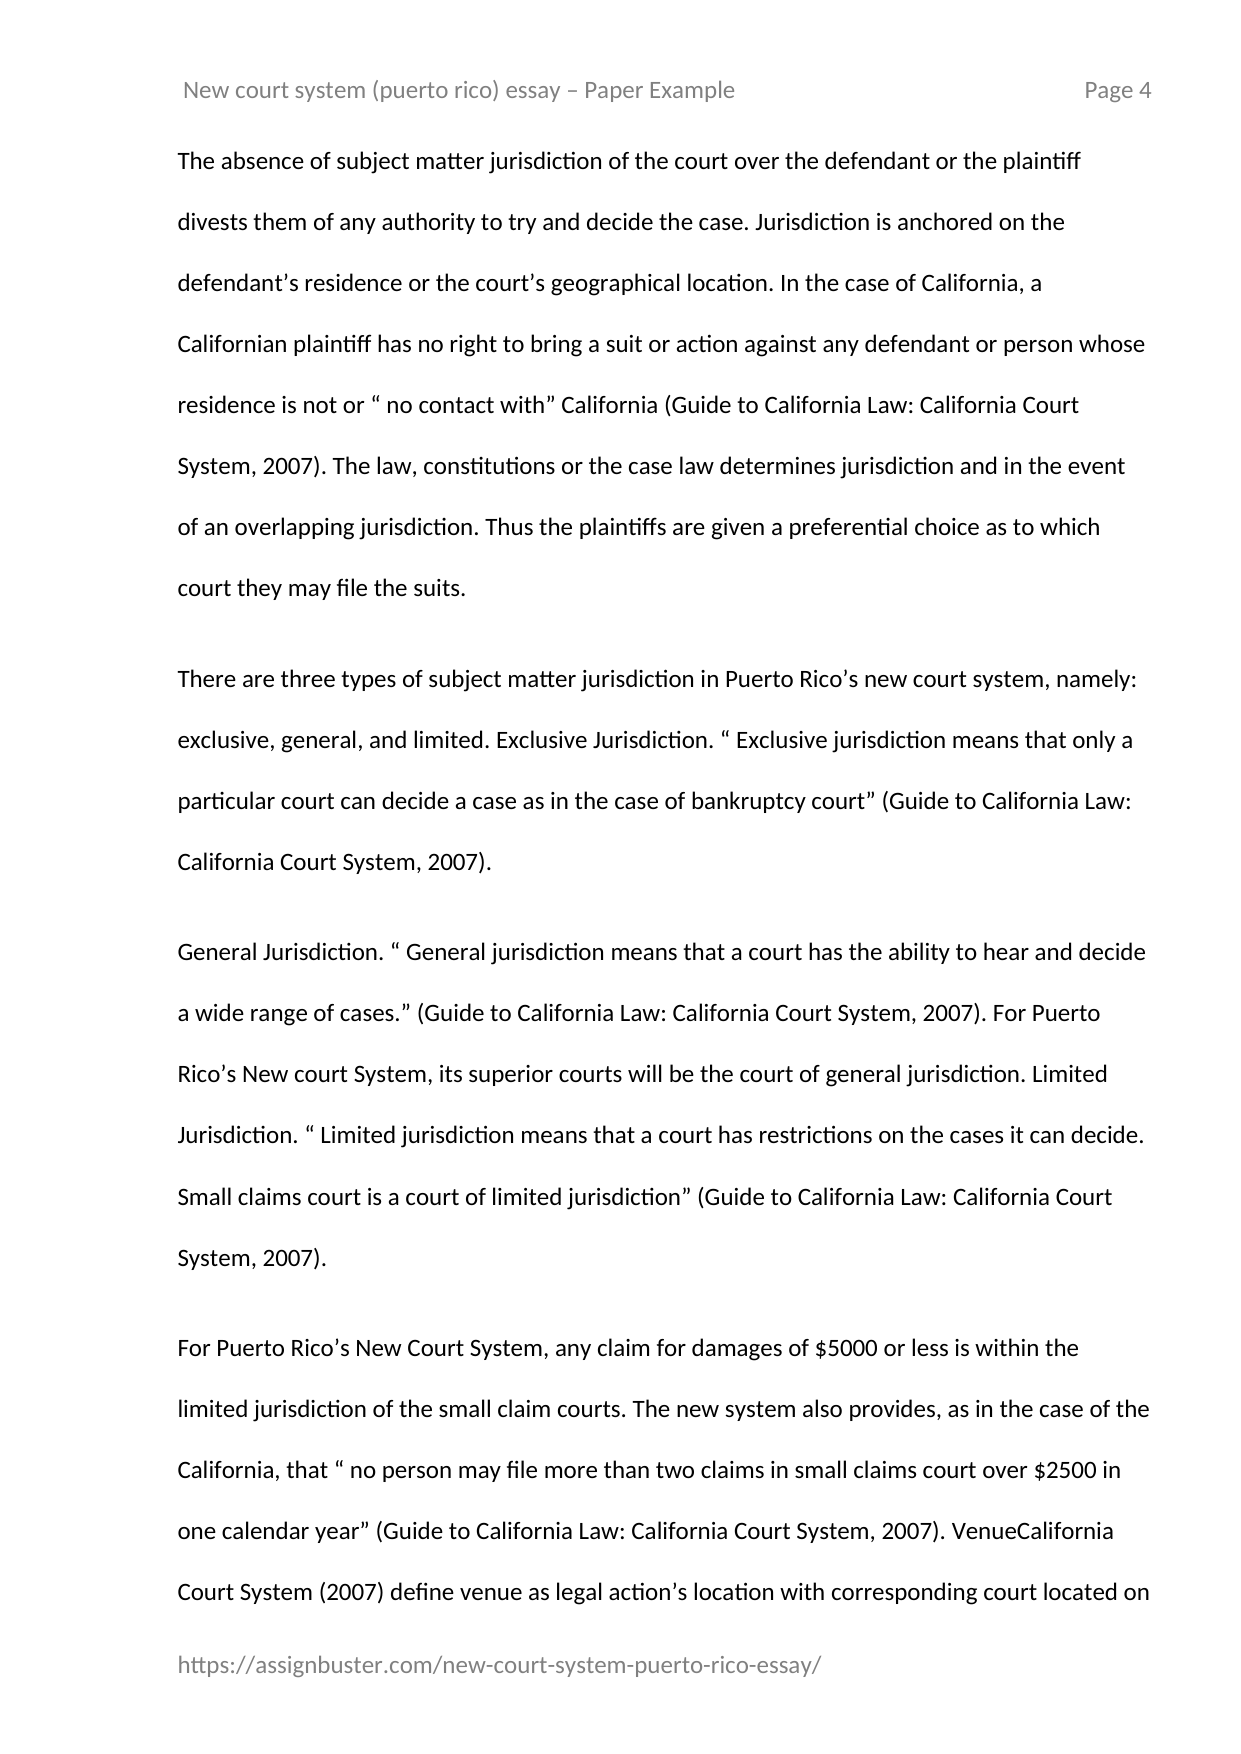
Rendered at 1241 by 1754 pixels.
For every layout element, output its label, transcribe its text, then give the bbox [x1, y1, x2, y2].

text General Jurisdiction. “ General jurisdiction means that a court has the ability to hear and decide a wide range of cases.” (Guide to California Law: California Court System, 2007). For Puerto Rico’s New court System, its superior courts will be the court of general jurisdiction. Limited Jurisdiction. “ Limited jurisdiction means that a court has restrictions on the cases it can decide. Small claims court is a court of limited jurisdiction” (Guide to California Law: California Court System, 2007). [177, 936, 1152, 1272]
text The absence of subject matter jurisdiction of the court over the defendant or the plaintiff divests them of any authority to try and decide the case. Jurisdiction is anchored on the defendant’s residence or the court’s geographical location. In the case of California, a Californian plaintiff has no right to bring a suit or action against any defendant or person whose residence is not or “ no contact with” California (Guide to California Law: California Court System, 2007). The law, constitutions or the case law determines jurisdiction and in the event of an overlapping jurisdiction. Thus the plaintiffs are given a preferential choice as to which court they may file the suits. [177, 145, 1152, 603]
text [177, 1332, 1152, 1607]
text There are three types of subject matter jurisdiction in Puerto Rico’s new court system, namely: exclusive, general, and limited. Exclusive Jurisdiction. “ Exclusive jurisdiction means that only a particular court can decide a case as in the case of bankruptcy court” (Guide to California Law: California Court System, 2007). [177, 663, 1152, 876]
